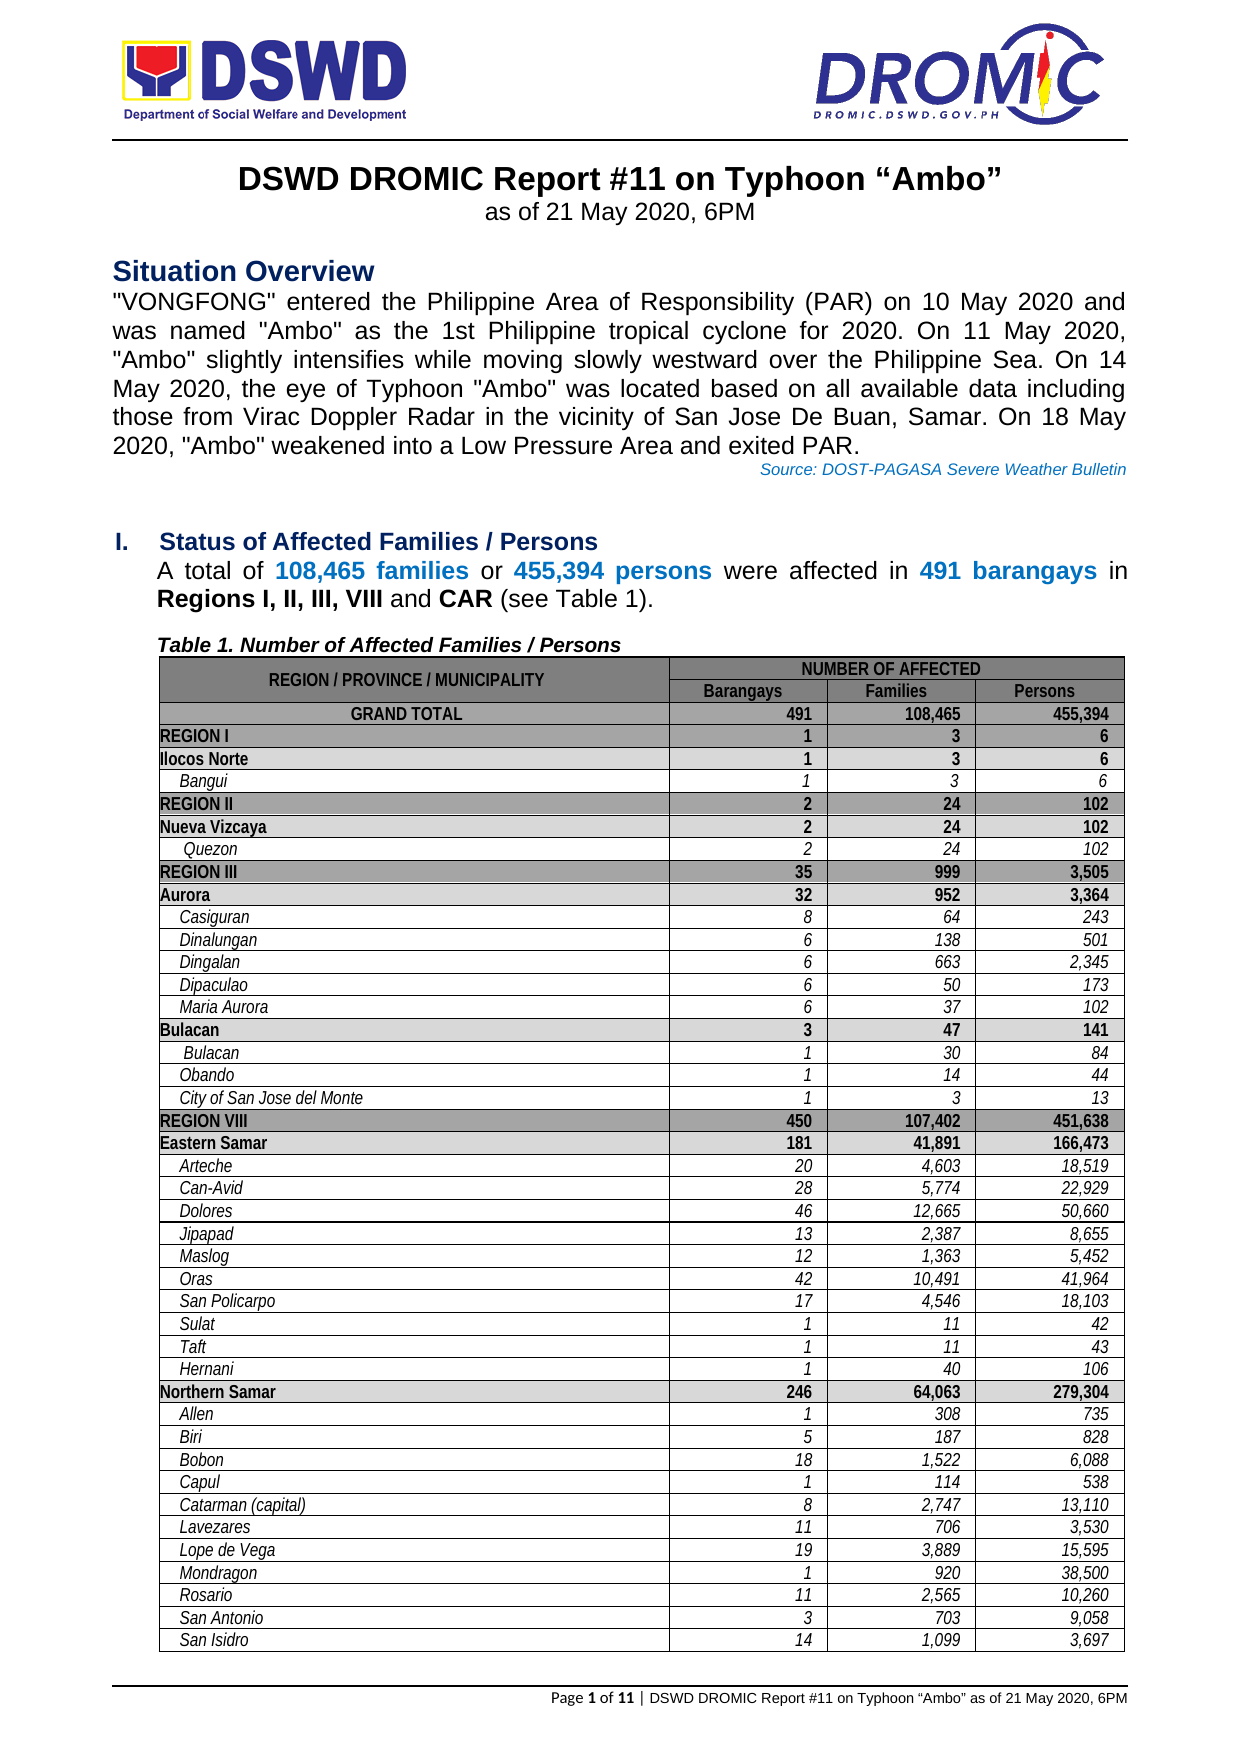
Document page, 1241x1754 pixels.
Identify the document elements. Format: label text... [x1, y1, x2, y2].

table_cell 308 [828, 1403, 975, 1425]
table_cell 2 [670, 793, 827, 814]
table_cell 703 [828, 1607, 975, 1628]
table_cell [160, 1494, 179, 1515]
table_cell 1,522 [828, 1449, 975, 1470]
text Source: DOST-PAGASA Severe Weather Bulletin [112, 460, 1128, 479]
table_cell 37 [828, 996, 975, 1018]
table_cell 1 [670, 1087, 827, 1108]
table_cell 1,363 [828, 1245, 975, 1267]
table_cell Persons [976, 680, 1124, 702]
table_cell 114 [828, 1471, 975, 1493]
table_cell Can-Avid [179, 1177, 669, 1199]
table_cell 106 [976, 1358, 1124, 1380]
table_cell 4,546 [828, 1290, 975, 1312]
table_cell Oras [179, 1268, 669, 1289]
table_cell [160, 1268, 179, 1289]
table_cell Mondragon [179, 1562, 669, 1583]
table_cell 50,660 [976, 1200, 1124, 1221]
table_cell 166,473 [976, 1132, 1124, 1154]
table_cell 1 [670, 1562, 827, 1583]
table_cell City of San Jose del Monte [179, 1087, 669, 1108]
table_cell 455,394 [976, 703, 1124, 724]
table_cell [160, 1245, 179, 1267]
table_cell Sulat [179, 1313, 669, 1334]
table_cell Northern Samar [160, 1381, 669, 1402]
table_cell Obando [179, 1064, 669, 1086]
text "VONGFONG" entered the Philippine Area of Responsibility (PAR) on 10 May 2020 and was named "Ambo" as the 1st Philippine tropical cyclone for 2020. On 11 May 2020, "Ambo" slightly intensifies while moving slowly westward over the Philippine Sea. On 14 May 2020, the eye of Typhoon "Ambo" was located based on all available data including those from Virac Doppler Radar in the vicinity of San Jose De Buan, Samar. On 18 May 2020, "Ambo" weakened into a Low Pressure Area and exited PAR. [112, 287, 1128, 460]
table_cell Hernani [179, 1358, 669, 1380]
table_cell 2,387 [828, 1223, 975, 1244]
table_header NUMBER OF AFFECTED [670, 658, 1124, 679]
table_cell 13,110 [976, 1494, 1124, 1515]
table_cell Lope de Vega [179, 1539, 669, 1561]
table_cell San Policarpo [179, 1290, 669, 1312]
table_cell 3 [670, 1019, 827, 1041]
table_cell [160, 929, 179, 950]
table_cell Bobon [179, 1449, 669, 1470]
table_cell Arteche [179, 1155, 669, 1176]
table_cell 46 [670, 1200, 827, 1221]
table_cell [160, 1336, 179, 1357]
table_cell Dolores [179, 1200, 669, 1221]
table_cell Rosario [179, 1584, 669, 1606]
table_cell 538 [976, 1471, 1124, 1493]
table_cell 1 [670, 1403, 827, 1425]
table_cell Aurora [160, 884, 669, 905]
table_cell 5,774 [828, 1177, 975, 1199]
table_cell REGION II [160, 793, 669, 814]
list Status of Affected Families / Persons [115, 527, 1128, 556]
table_cell Jipapad [179, 1223, 669, 1244]
table_cell [160, 1087, 179, 1108]
table_cell 8 [670, 906, 827, 928]
table_cell Nueva Vizcaya [160, 816, 669, 837]
table_cell [160, 1313, 179, 1334]
table_cell 40 [828, 1358, 975, 1380]
table_cell 491 [670, 703, 827, 724]
text A total of 108,465 families or 455,394 persons were affected in 491 barangays in Regions I, II, III, VIII and CAR (see Table 1). [157, 556, 1128, 613]
table_cell 1 [670, 748, 827, 769]
table_cell 2 [670, 838, 827, 860]
table_header REGION / PROVINCE / MUNICIPALITY [160, 658, 669, 702]
table_cell 11 [670, 1516, 827, 1538]
table_cell 50 [828, 974, 975, 995]
table_cell 663 [828, 951, 975, 973]
table_cell 1 [670, 1042, 827, 1063]
table_cell 187 [828, 1426, 975, 1447]
table_cell Bangui [179, 770, 669, 792]
table_cell 6 [976, 748, 1124, 769]
table_cell 14 [828, 1064, 975, 1086]
table_cell 4,603 [828, 1155, 975, 1176]
table_cell 3,364 [976, 884, 1124, 905]
table_cell 3 [828, 1087, 975, 1108]
table_cell REGION VIII [160, 1110, 669, 1131]
table_cell 6 [976, 725, 1124, 747]
table_cell 735 [976, 1403, 1124, 1425]
table_cell Eastern Samar [160, 1132, 669, 1154]
table_cell 6,088 [976, 1449, 1124, 1470]
table_cell [160, 906, 179, 928]
table_cell [160, 1607, 179, 1628]
table_cell [160, 1290, 179, 1312]
table_cell 18,103 [976, 1290, 1124, 1312]
table_cell 3 [670, 1607, 827, 1628]
table_cell Capul [179, 1471, 669, 1493]
table_cell 3 [828, 725, 975, 747]
table_cell [160, 1403, 179, 1425]
table_cell 47 [828, 1019, 975, 1041]
table_cell 1 [670, 725, 827, 747]
table_cell San Antonio [179, 1607, 669, 1628]
table_cell [160, 1426, 179, 1447]
table_cell 11 [670, 1584, 827, 1606]
table_cell 17 [670, 1290, 827, 1312]
table_cell 2 [670, 816, 827, 837]
table_cell [160, 770, 179, 792]
table_cell Bulacan [160, 1019, 669, 1041]
table_cell Ilocos Norte [160, 748, 669, 769]
table_cell Lavezares [179, 1516, 669, 1538]
table_cell Biri [179, 1426, 669, 1447]
table_cell [160, 1562, 179, 1583]
text DSWD DROMIC Report #11 on Typhoon “Ambo” [112, 159, 1128, 197]
table_cell 246 [670, 1381, 827, 1402]
table_cell 6 [670, 951, 827, 973]
table_cell 999 [828, 861, 975, 882]
table_cell 6 [976, 770, 1124, 792]
table_cell 24 [828, 838, 975, 860]
table_cell Maria Aurora [179, 996, 669, 1018]
table_cell 41,891 [828, 1132, 975, 1154]
table_cell 2,345 [976, 951, 1124, 973]
table_cell 64,063 [828, 1381, 975, 1402]
table_cell San Isidro [179, 1629, 669, 1651]
table_cell 11 [828, 1313, 975, 1334]
table_cell 24 [828, 793, 975, 814]
table_cell Taft [179, 1336, 669, 1357]
table_cell [160, 1064, 179, 1086]
table_cell 44 [976, 1064, 1124, 1086]
table_cell 13 [976, 1087, 1124, 1108]
table_cell 181 [670, 1132, 827, 1154]
table_cell 10,260 [976, 1584, 1124, 1606]
table_cell [160, 1449, 179, 1470]
table_cell 64 [828, 906, 975, 928]
table_cell 6 [670, 996, 827, 1018]
table_cell Bulacan [179, 1042, 669, 1063]
table_cell 19 [670, 1539, 827, 1561]
table_cell 14 [670, 1629, 827, 1651]
table_cell 35 [670, 861, 827, 882]
table_cell 451,638 [976, 1110, 1124, 1131]
table_cell Catarman (capital) [179, 1494, 669, 1515]
table_cell Allen [179, 1403, 669, 1425]
table_cell 28 [670, 1177, 827, 1199]
table_cell [160, 1471, 179, 1493]
table_cell 102 [976, 816, 1124, 837]
table_cell 3 [828, 770, 975, 792]
table_cell [160, 1629, 179, 1651]
table_cell Maslog [179, 1245, 669, 1267]
table_cell 13 [670, 1223, 827, 1244]
table_cell 32 [670, 884, 827, 905]
table_cell Quezon [179, 838, 669, 860]
table_cell 141 [976, 1019, 1124, 1041]
table_cell 11 [828, 1336, 975, 1357]
table_cell 107,402 [828, 1110, 975, 1131]
table_cell 3,530 [976, 1516, 1124, 1538]
table_cell 102 [976, 793, 1124, 814]
table_cell 3,505 [976, 861, 1124, 882]
table_cell 42 [976, 1313, 1124, 1334]
table_cell 9,058 [976, 1607, 1124, 1628]
table_cell [160, 1539, 179, 1561]
table_cell 10,491 [828, 1268, 975, 1289]
table_cell 173 [976, 974, 1124, 995]
table_cell 18,519 [976, 1155, 1124, 1176]
table_cell [160, 1584, 179, 1606]
table_cell 18 [670, 1449, 827, 1470]
table_cell Dingalan [179, 951, 669, 973]
table_cell Dipaculao [179, 974, 669, 995]
table_cell Dinalungan [179, 929, 669, 950]
table_cell 279,304 [976, 1381, 1124, 1402]
table_cell 102 [976, 838, 1124, 860]
table_cell [160, 838, 179, 860]
table_cell 102 [976, 996, 1124, 1018]
table_cell 12 [670, 1245, 827, 1267]
table_cell 38,500 [976, 1562, 1124, 1583]
table_cell 41,964 [976, 1268, 1124, 1289]
table_cell 450 [670, 1110, 827, 1131]
table_cell 5,452 [976, 1245, 1124, 1267]
table_cell 1 [670, 1313, 827, 1334]
table_cell [160, 951, 179, 973]
table_cell 2,565 [828, 1584, 975, 1606]
table_cell 5 [670, 1426, 827, 1447]
table_cell 706 [828, 1516, 975, 1538]
table_cell 6 [670, 929, 827, 950]
table_cell [160, 1177, 179, 1199]
table_cell [160, 1155, 179, 1176]
table_cell 1 [670, 770, 827, 792]
table_cell 243 [976, 906, 1124, 928]
table_cell 952 [828, 884, 975, 905]
table_cell 1 [670, 1336, 827, 1357]
table_cell Casiguran [179, 906, 669, 928]
table_cell 2,747 [828, 1494, 975, 1515]
table_cell 3,889 [828, 1539, 975, 1561]
table_cell 22,929 [976, 1177, 1124, 1199]
text Situation Overview [112, 254, 1128, 287]
table_cell 8 [670, 1494, 827, 1515]
table_cell 3,697 [976, 1629, 1124, 1651]
table_cell 20 [670, 1155, 827, 1176]
table_cell 42 [670, 1268, 827, 1289]
table_cell 920 [828, 1562, 975, 1583]
table_cell [160, 996, 179, 1018]
table_cell 108,465 [828, 703, 975, 724]
table_cell [160, 1042, 179, 1063]
table_cell 1 [670, 1064, 827, 1086]
table_cell 24 [828, 816, 975, 837]
table_cell 6 [670, 974, 827, 995]
table_cell 84 [976, 1042, 1124, 1063]
table_cell [160, 1223, 179, 1244]
table_cell 501 [976, 929, 1124, 950]
text Table 1. Number of Affected Families / Persons [112, 632, 1128, 656]
table_cell Barangays [670, 680, 827, 702]
picture [112, 37, 417, 125]
table_cell GRAND TOTAL [160, 703, 669, 724]
table_cell 43 [976, 1336, 1124, 1357]
table_cell Families [828, 680, 975, 702]
table_cell 1 [670, 1358, 827, 1380]
table_cell REGION I [160, 725, 669, 747]
table_cell 12,665 [828, 1200, 975, 1221]
table_cell 828 [976, 1426, 1124, 1447]
table_cell 15,595 [976, 1539, 1124, 1561]
table_cell 138 [828, 929, 975, 950]
table_cell 3 [828, 748, 975, 769]
table_cell 1 [670, 1471, 827, 1493]
text as of 21 May 2020, 6PM [112, 197, 1128, 226]
table_cell [160, 974, 179, 995]
table_cell [160, 1200, 179, 1221]
table_cell REGION III [160, 861, 669, 882]
picture [781, 23, 1133, 125]
table_cell [160, 1358, 179, 1380]
table_cell 30 [828, 1042, 975, 1063]
table_cell [160, 1516, 179, 1538]
table_cell 1,099 [828, 1629, 975, 1651]
table_cell 8,655 [976, 1223, 1124, 1244]
